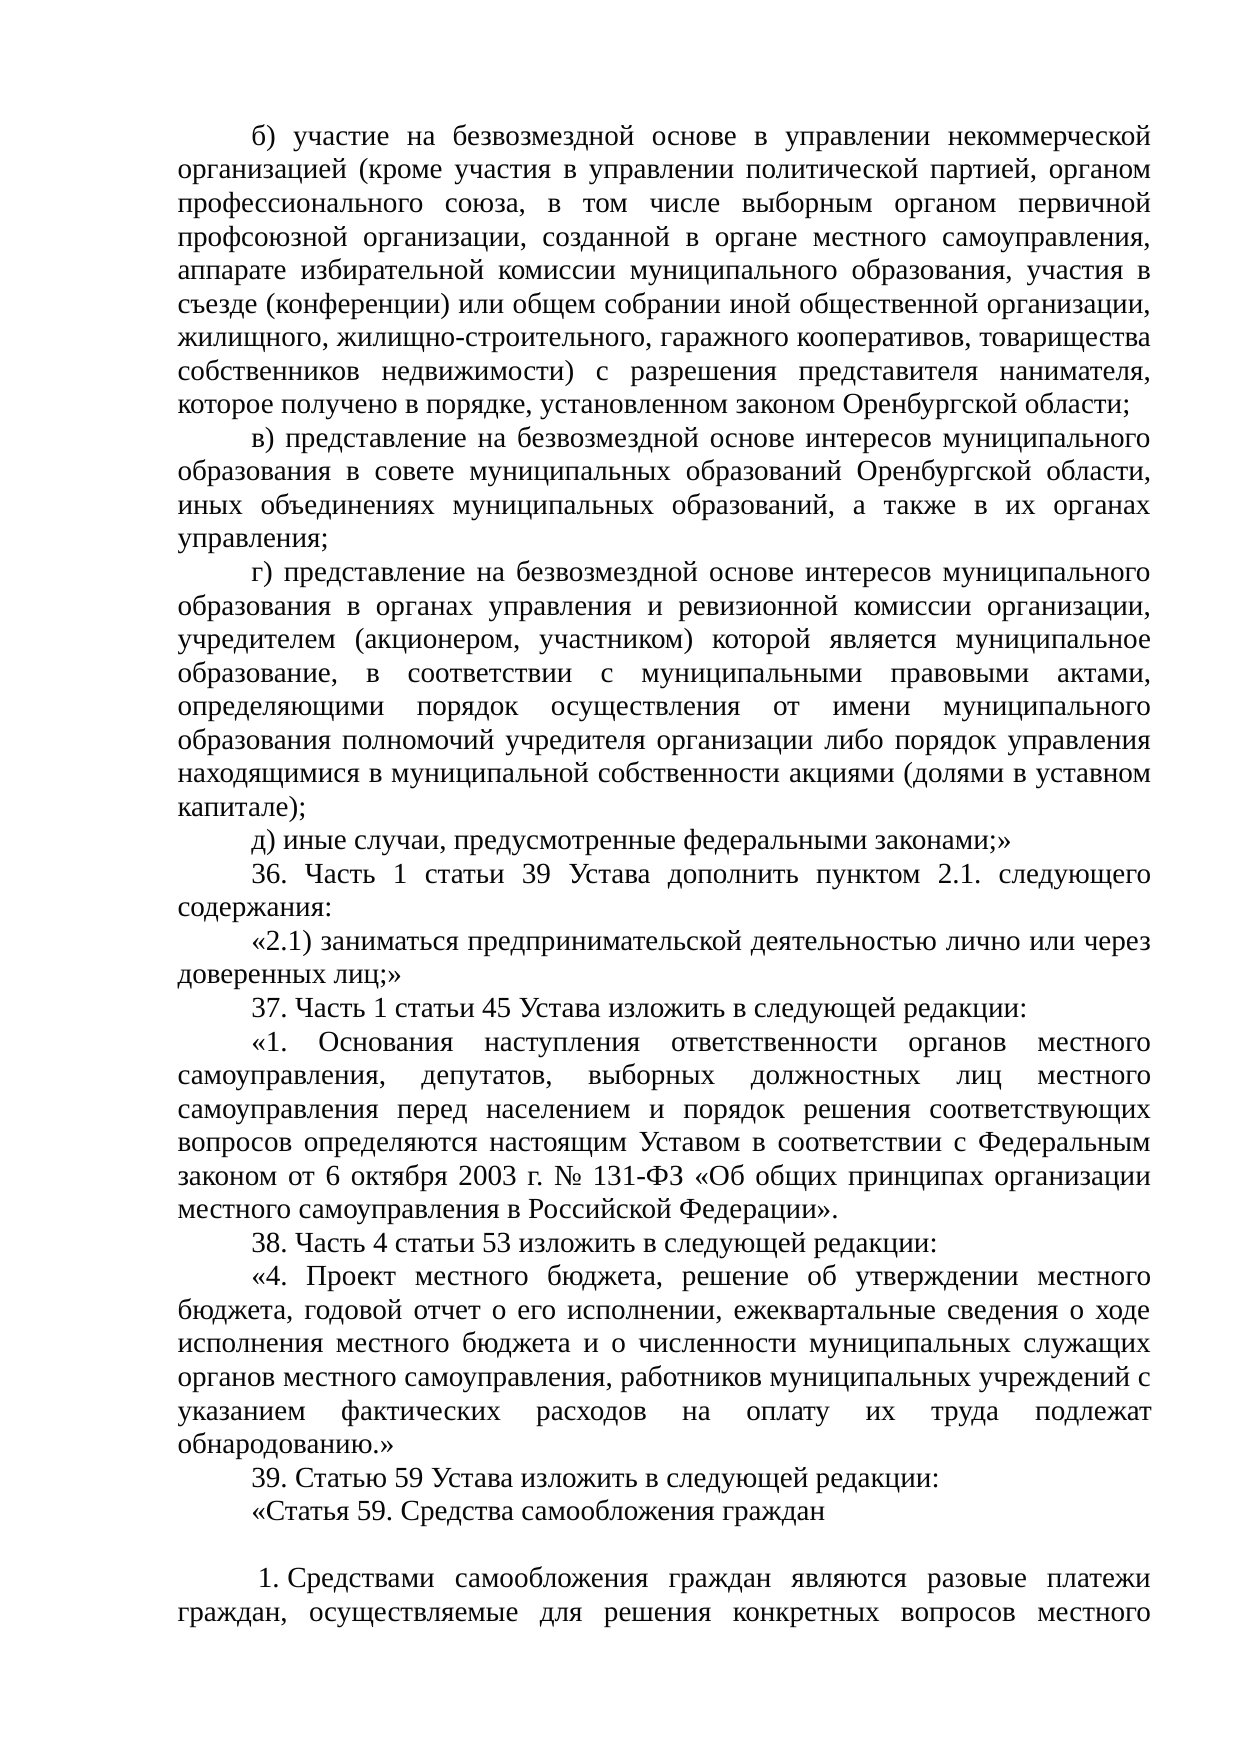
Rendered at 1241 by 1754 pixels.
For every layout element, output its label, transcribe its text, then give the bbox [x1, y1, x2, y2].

text 37. Часть 1 статьи 45 Устава изложить в следующей редакции: [177, 990, 1152, 1024]
text 36. Часть 1 статьи 39 Устава дополнить пунктом 2.1. следующего содержания: [177, 856, 1152, 923]
text 38. Часть 4 статьи 53 изложить в следующей редакции: [177, 1225, 1152, 1258]
text «1. Основания наступления ответственности органов местного самоуправления, депутатов, выборных должностных лиц местного самоуправления перед населением и порядок решения соответствующих вопросов определяются настоящим Уставом в соответствии с Федеральным законом от 6 октября 2003 г. № 131-ФЗ «Об общих принципах организации местного самоуправления в Российской Федерации». [177, 1024, 1152, 1225]
text «4. Проект местного бюджета, решение об утверждении местного бюджета, годовой отчет о его исполнении, ежеквартальные сведения о ходе исполнения местного бюджета и о численности муниципальных служащих органов местного самоуправления, работников муниципальных учреждений с указанием фактических расходов на оплату их труда подлежат обнародованию.» [177, 1258, 1152, 1460]
text б) участие на безвозмездной основе в управлении некоммерческой организацией (кроме участия в управлении политической партией, органом профессионального союза, в том числе выборным органом первичной профсоюзной организации, созданной в органе местного самоуправления, аппарате избирательной комиссии муниципального образования, участия в съезде (конференции) или общем собрании иной общественной организации, жилищного, жилищно-строительного, гаражного кооперативов, товарищества собственников недвижимости) с разрешения представителя нанимателя, которое получено в порядке, установленном законом Оренбургской области; [177, 118, 1152, 420]
text в) представление на безвозмездной основе интересов муниципального образования в совете муниципальных образований Оренбургской области, иных объединениях муниципальных образований, а также в их органах управления; [177, 420, 1152, 554]
text г) представление на безвозмездной основе интересов муниципального образования в органах управления и ревизионной комиссии организации, учредителем (акционером, участником) которой является муниципальное образование, в соответствии с муниципальными правовыми актами, определяющими порядок осуществления от имени муниципального образования полномочий учредителя организации либо порядок управления находящимися в муниципальной собственности акциями (долями в уставном капитале); [177, 554, 1152, 822]
text д) иные случаи, предусмотренные федеральными законами;» [177, 822, 1152, 856]
text «Статья 59. Средства самообложения граждан [177, 1493, 1152, 1527]
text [177, 1560, 1152, 1627]
text 39. Статью 59 Устава изложить в следующей редакции: [177, 1460, 1152, 1493]
text «2.1) заниматься предпринимательской деятельностью лично или через доверенных лиц;» [177, 923, 1152, 990]
